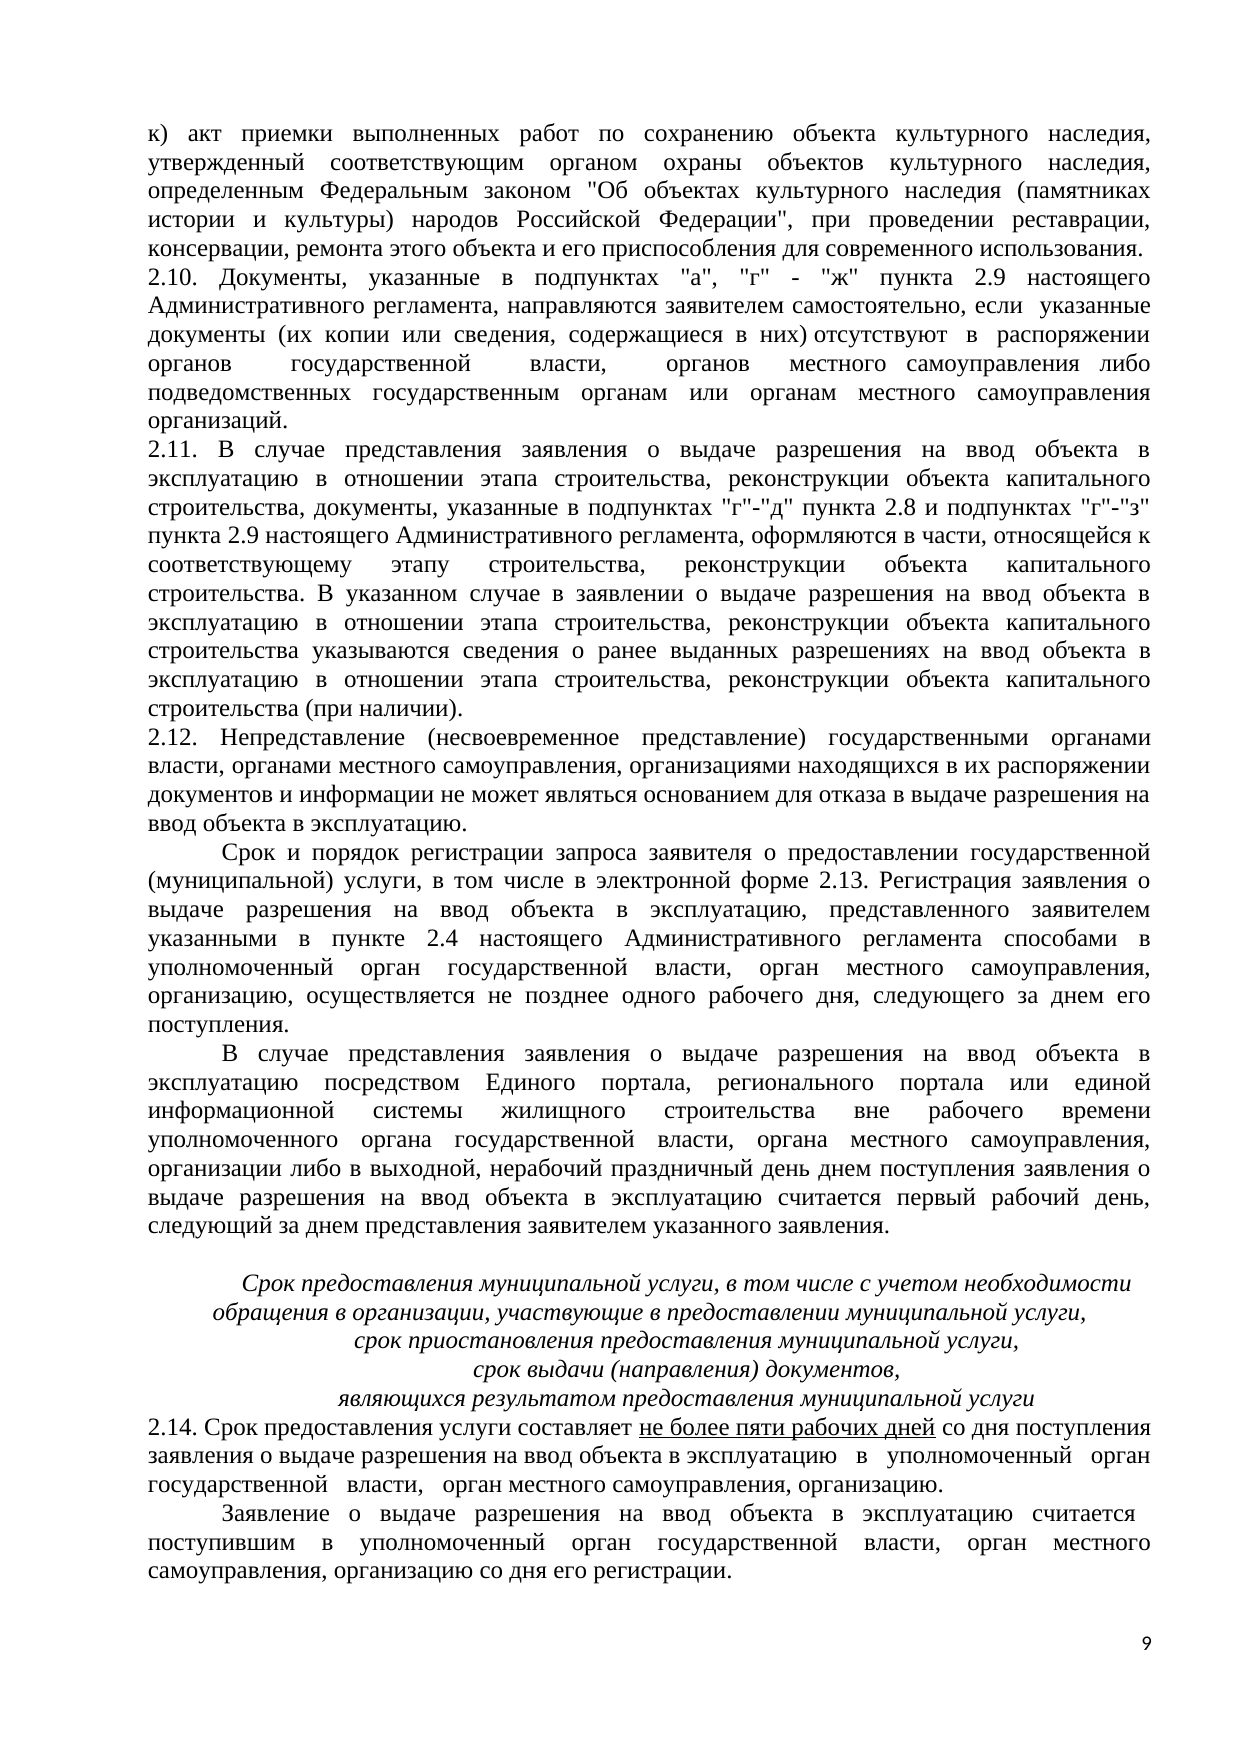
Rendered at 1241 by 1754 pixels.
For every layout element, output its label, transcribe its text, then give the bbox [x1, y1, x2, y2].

text являющихся результатом предоставления муниципальной услуги [148, 1383, 1152, 1412]
text 2.12. Непредставление (несвоевременное представление) государственными органами власти, органами местного самоуправления, организациями находящихся в их распоряжении документов и информации не может являться основанием для отказа в выдаче разрешения на ввод объекта в эксплуатацию. [148, 722, 1152, 837]
text срок выдачи (направления) документов, [148, 1354, 1152, 1383]
text 2.14. Срок предоставления услуги составляет не более пяти рабочих дней со дня поступления заявления о выдаче разрешения на ввод объекта в эксплуатацию в уполномоченный орган государственной власти, орган местного самоуправления, организацию. [148, 1412, 1152, 1498]
text Срок и порядок регистрации запроса заявителя о предоставлении государственной (муниципальной) услуги, в том числе в электронной форме 2.13. Регистрация заявления о выдаче разрешения на ввод объекта в эксплуатацию, представленного заявителем указанными в пункте 2.4 настоящего Административного регламента способами в уполномоченный орган государственной власти, орган местного самоуправления, организацию, осуществляется не позднее одного рабочего дня, следующего за днем его поступления. [148, 837, 1152, 1038]
text 2.10. Документы, указанные в подпунктах "а", "г" - "ж" пункта 2.9 настоящего Административного регламента, направляются заявителем самостоятельно, если указанные документы (их копии или сведения, содержащиеся в них) отсутствуют в распоряжении органов государственной власти, органов местного самоуправления либо подведомственных государственным органам или органам местного самоуправления организаций. [148, 262, 1152, 434]
text поступившим в уполномоченный орган государственной власти, орган местного самоуправления, организацию со дня его регистрации. [148, 1527, 1152, 1584]
text 2.11. В случае представления заявления о выдаче разрешения на ввод объекта в эксплуатацию в отношении этапа строительства, реконструкции объекта капитального строительства, документы, указанные в подпунктах "г"-"д" пункта 2.8 и подпунктах "г"-"з" пункта 2.9 настоящего Административного регламента, оформляются в части, относящейся к соответствующему этапу строительства, реконструкции объекта капитального строительства. В указанном случае в заявлении о выдаче разрешения на ввод объекта в эксплуатацию в отношении этапа строительства, реконструкции объекта капитального строительства указываются сведения о ранее выданных разрешениях на ввод объекта в эксплуатацию в отношении этапа строительства, реконструкции объекта капитального строительства (при наличии). [148, 434, 1152, 722]
text Срок предоставления муниципальной услуги, в том числе с учетом необходимости обращения в организации, участвующие в предоставлении муниципальной услуги, [148, 1268, 1152, 1326]
text Заявление о выдаче разрешения на ввод объекта в эксплуатацию считается [148, 1498, 1152, 1527]
text В случае представления заявления о выдаче разрешения на ввод объекта в эксплуатацию посредством Единого портала, регионального портала или единой информационной системы жилищного строительства вне рабочего времени уполномоченного органа государственной власти, органа местного самоуправления, организации либо в выходной, нерабочий праздничный день днем поступления заявления о выдаче разрешения на ввод объекта в эксплуатацию считается первый рабочий день, следующий за днем представления заявителем указанного заявления. [148, 1038, 1152, 1239]
text к) акт приемки выполненных работ по сохранению объекта культурного наследия, утвержденный соответствующим органом охраны объектов культурного наследия, определенным Федеральным законом "Об объектах культурного наследия (памятниках истории и культуры) народов Российской Федерации", при проведении реставрации, консервации, ремонта этого объекта и его приспособления для современного использования. [148, 118, 1152, 262]
text срок приостановления предоставления муниципальной услуги, [148, 1326, 1152, 1354]
